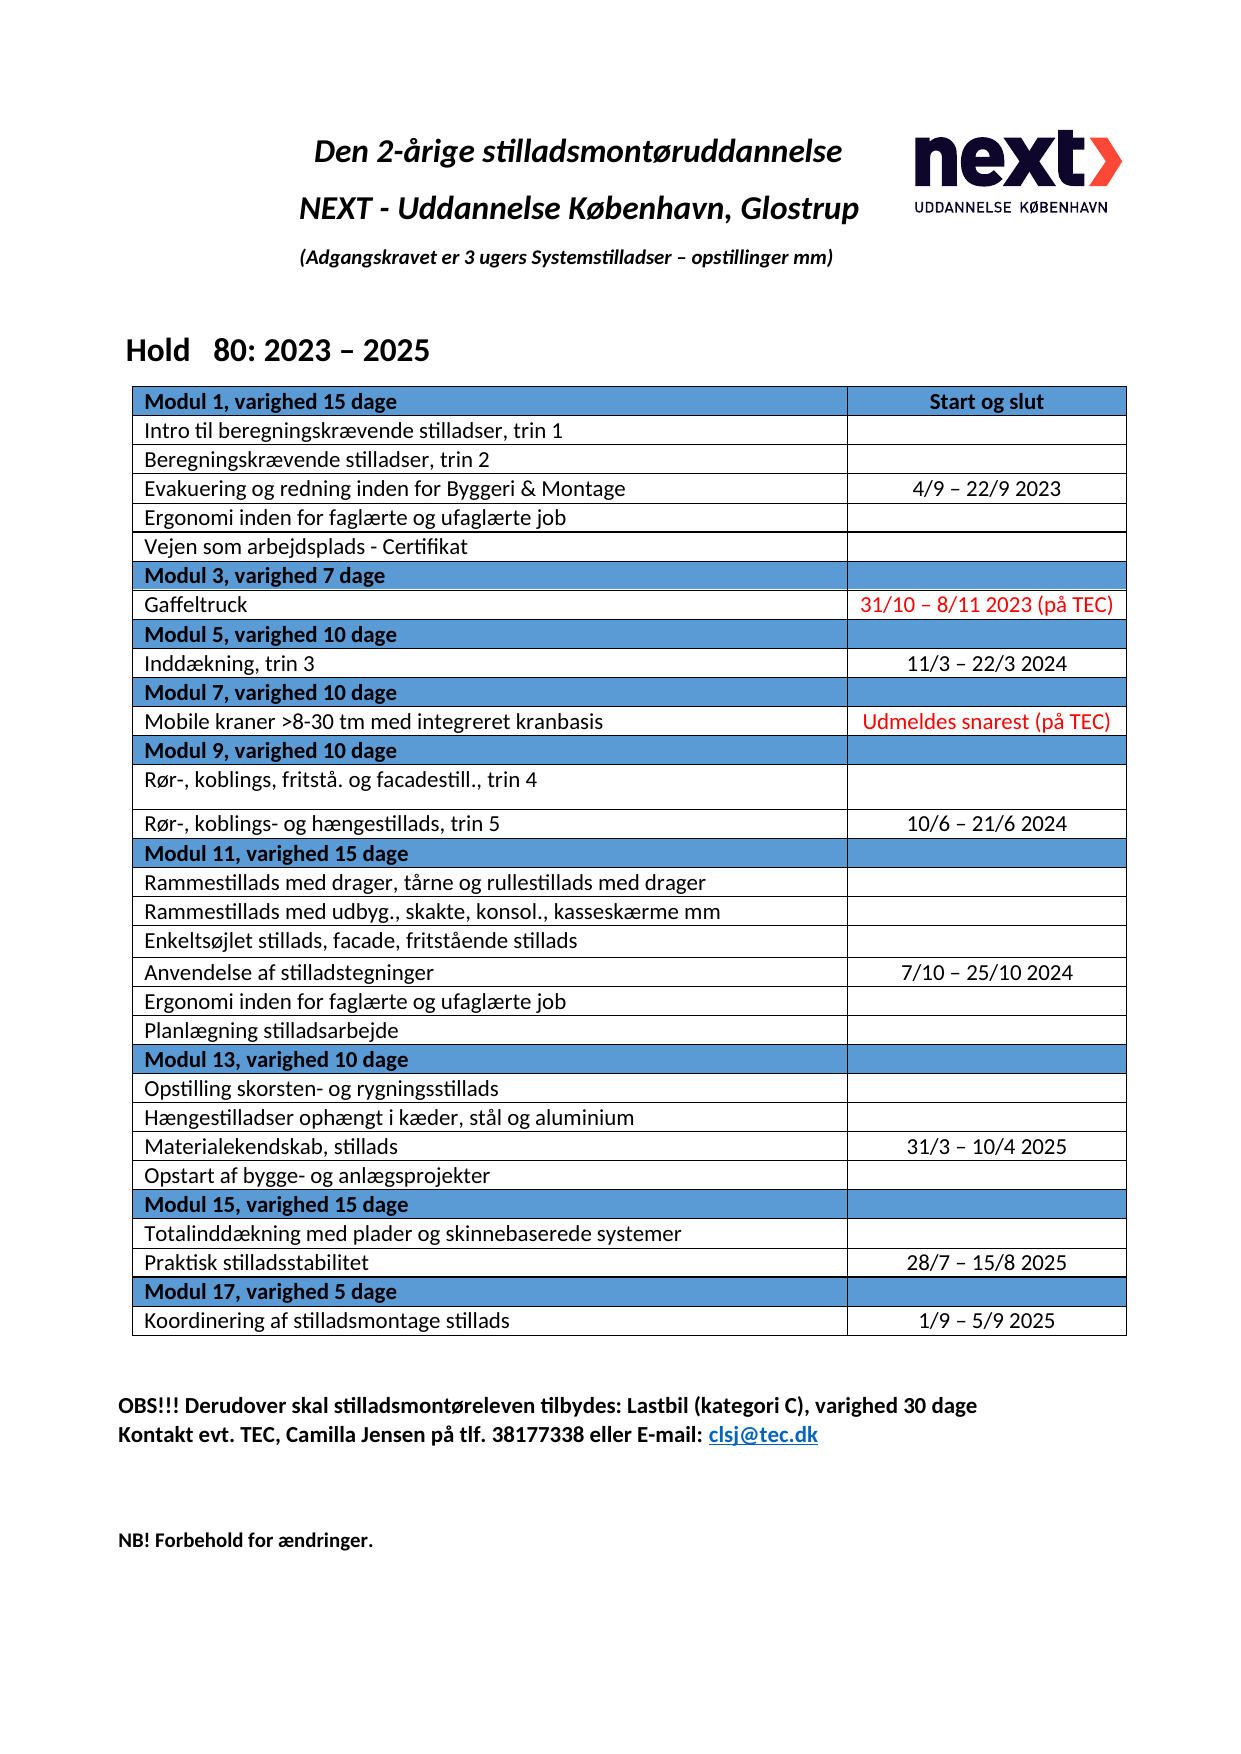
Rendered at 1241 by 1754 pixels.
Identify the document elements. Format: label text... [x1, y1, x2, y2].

table_cell Enkeltsøjlet stillads, facade, fritstående stillads [133, 926, 847, 957]
table_cell [848, 1278, 1126, 1306]
table_cell Totalinddækning med plader og skinnebaserede systemer [133, 1219, 847, 1247]
table_cell 4/9 – 22/9 2023 [848, 474, 1126, 502]
table_cell 31/3 – 10/4 2025 [848, 1132, 1126, 1160]
text NEXT - Uddannelse København, Glostrup [118, 187, 1122, 228]
table_cell Mobile kraner >8-30 tm med integreret kranbasis [133, 707, 847, 735]
table_cell [848, 620, 1126, 648]
table_cell [848, 1045, 1126, 1073]
table_cell [848, 765, 1126, 808]
table_cell 28/7 – 15/8 2025 [848, 1249, 1126, 1276]
table_cell Ergonomi inden for faglærte og ufaglærte job [133, 987, 847, 1015]
table_cell [848, 1016, 1126, 1044]
text Hold 80: 2023 – 2025 [118, 329, 1122, 369]
table_cell Rammestillads med udbyg., skakte, konsol., kasseskærme mm [133, 897, 847, 925]
table_cell Inddækning, trin 3 [133, 649, 847, 677]
table_cell [848, 839, 1126, 867]
table_cell Gaffeltruck [133, 591, 847, 619]
text Kontakt evt. TEC, Camilla Jensen på tlf. 38177338 eller E-mail: clsj@tec.dk [118, 1420, 1122, 1448]
text OBS!!! Derudover skal stilladsmontøreleven tilbydes: Lastbil (kategori C), varighed 30 dage [118, 1392, 1122, 1420]
table_cell 7/10 – 25/10 2024 [848, 958, 1126, 986]
table_cell [848, 1074, 1126, 1102]
table_cell Koordinering af stilladsmontage stillads [133, 1307, 847, 1334]
table_header Modul 1, varighed 15 dage [133, 387, 847, 415]
table_cell Rør-, koblings- og hængestillads, trin 5 [133, 810, 847, 838]
table_cell Modul 7, varighed 10 dage [133, 678, 847, 706]
table_cell [848, 416, 1126, 444]
table_cell Modul 3, varighed 7 dage [133, 562, 847, 589]
table_cell [848, 562, 1126, 589]
table_cell [848, 1190, 1126, 1218]
table_cell 1/9 – 5/9 2025 [848, 1307, 1126, 1334]
table_cell Udmeldes snarest (på TEC) [848, 707, 1126, 735]
table_cell [848, 987, 1126, 1015]
table_cell [848, 678, 1126, 706]
table_cell [848, 868, 1126, 896]
table_cell [848, 736, 1126, 764]
table_cell Beregningskrævende stilladser, trin 2 [133, 445, 847, 473]
table_cell Hængestilladser ophængt i kæder, stål og aluminium [133, 1103, 847, 1131]
table_cell Rør-, koblings, fritstå. og facadestill., trin 4 [133, 765, 847, 808]
table_cell Evakuering og redning inden for Byggeri & Montage [133, 474, 847, 502]
table_cell Modul 13, varighed 10 dage [133, 1045, 847, 1073]
text NB! Forbehold for ændringer. [118, 1528, 1122, 1553]
table_cell [848, 926, 1126, 957]
table_cell 31/10 – 8/11 2023 (på TEC) [848, 591, 1126, 619]
text (Adgangskravet er 3 ugers Systemstilladser – opstillinger mm) [118, 244, 1122, 270]
table_cell Praktisk stilladsstabilitet [133, 1249, 847, 1276]
table_cell [848, 533, 1126, 561]
table_cell [848, 1103, 1126, 1131]
table_cell Modul 15, varighed 15 dage [133, 1190, 847, 1218]
table_cell [848, 1161, 1126, 1189]
table_cell Ergonomi inden for faglærte og ufaglærte job [133, 504, 847, 531]
table_cell Anvendelse af stilladstegninger [133, 958, 847, 986]
table_header Start og slut [848, 387, 1126, 415]
table_cell Opstart af bygge- og anlægsprojekter [133, 1161, 847, 1189]
table_cell Intro til beregningskrævende stilladser, trin 1 [133, 416, 847, 444]
table_cell Modul 11, varighed 15 dage [133, 839, 847, 867]
table_cell Rammestillads med drager, tårne og rullestillads med drager [133, 868, 847, 896]
table_cell 10/6 – 21/6 2024 [848, 810, 1126, 838]
table_cell Modul 9, varighed 10 dage [133, 736, 847, 764]
table_cell Opstilling skorsten- og rygningsstillads [133, 1074, 847, 1102]
table_cell 11/3 – 22/3 2024 [848, 649, 1126, 677]
table_cell Modul 17, varighed 5 dage [133, 1278, 847, 1306]
table_cell Materialekendskab, stillads [133, 1132, 847, 1160]
table_cell Modul 5, varighed 10 dage [133, 620, 847, 648]
table_cell Planlægning stilladsarbejde [133, 1016, 847, 1044]
table_cell [848, 897, 1126, 925]
table_cell Vejen som arbejdsplads - Certifikat [133, 533, 847, 561]
text Den 2-årige stilladsmontøruddannelse [118, 130, 1122, 171]
table_cell [848, 445, 1126, 473]
table_cell [848, 504, 1126, 531]
table_cell [848, 1219, 1126, 1247]
